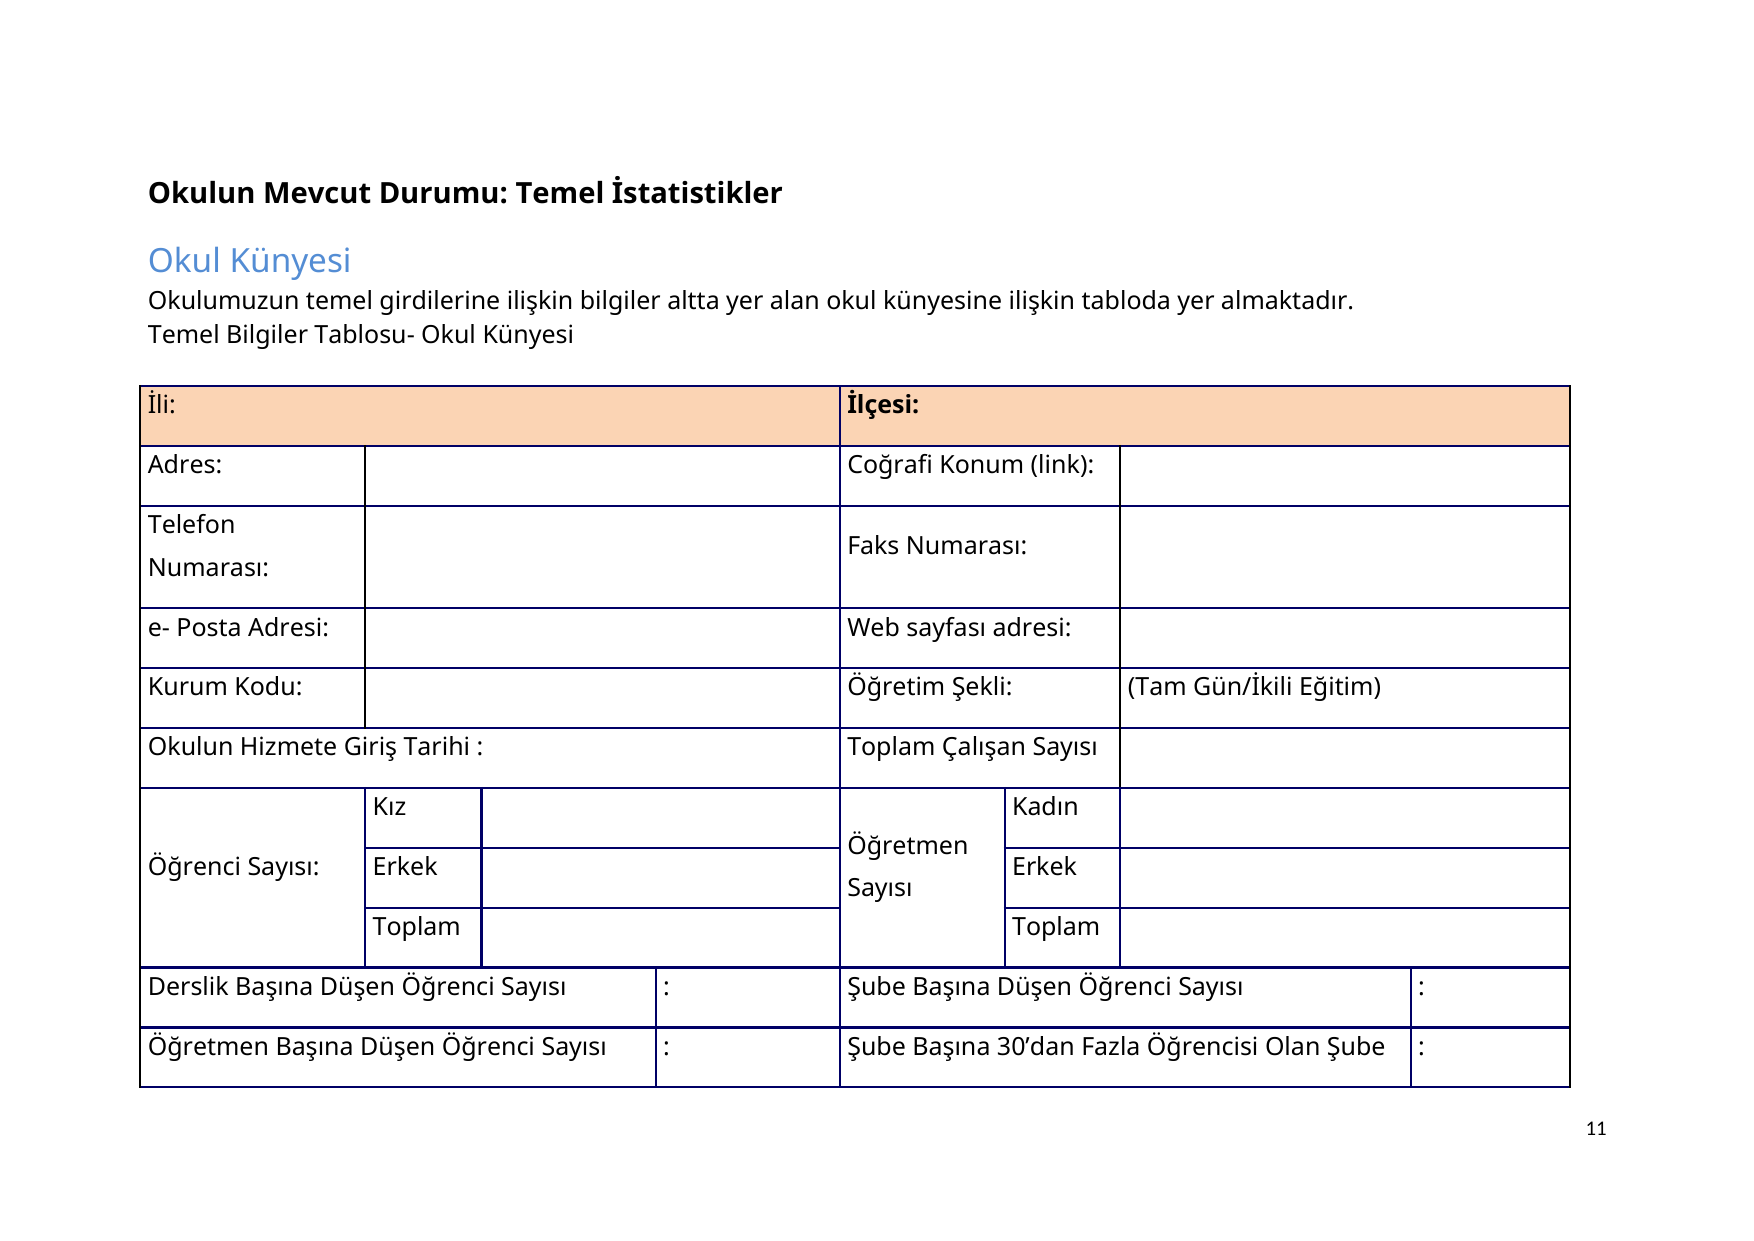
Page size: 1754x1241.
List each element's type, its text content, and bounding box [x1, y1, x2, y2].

text Temel Bilgiler Tablosu- Okul Künyesi [148, 317, 1606, 351]
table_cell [141, 1029, 655, 1086]
table_cell [1121, 609, 1569, 667]
table_cell Öğretmen Sayısı [841, 789, 1004, 966]
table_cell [841, 1029, 1410, 1086]
table_cell [1121, 849, 1569, 907]
table_cell [1121, 447, 1569, 505]
table_cell Toplam [1006, 909, 1119, 966]
table_cell [366, 447, 839, 505]
subtitle Okulun Mevcut Durumu: Temel İstatistikler [148, 173, 1606, 212]
table_cell Kız [366, 789, 480, 847]
table_cell Toplam Çalışan Sayısı [841, 729, 1119, 787]
table_cell Kurum Kodu: [141, 669, 364, 727]
table_cell Erkek [366, 849, 480, 907]
table_cell Kadın [1006, 789, 1119, 847]
subtitle Okul Künyesi [148, 237, 1606, 283]
table_cell [483, 789, 839, 847]
table_cell [1121, 909, 1569, 966]
table_cell Adres: [141, 447, 364, 505]
table_cell : [657, 1029, 839, 1086]
table_header İli: [141, 387, 839, 445]
table_cell Telefon Numarası: [141, 507, 364, 607]
table_cell Web sayfası adresi: [841, 609, 1119, 667]
table_cell Erkek [1006, 849, 1119, 907]
table_cell Okulun Hizmete Giriş Tarihi : [141, 729, 839, 787]
table_cell [483, 849, 839, 907]
text Okulumuzun temel girdilerine ilişkin bilgiler altta yer alan okul künyesine ilişkin tabloda yer almaktadır. [148, 283, 1606, 317]
table_cell Öğrenci Sayısı: [141, 789, 364, 966]
table_cell (Tam Gün/İkili Eğitim) [1121, 669, 1569, 727]
table_cell [1121, 789, 1569, 847]
table_cell : [1412, 969, 1569, 1026]
table_cell [366, 669, 839, 727]
table_cell [366, 507, 839, 607]
table_cell [1121, 729, 1569, 787]
table_cell Toplam [366, 909, 480, 966]
table_cell [366, 609, 839, 667]
table_cell : [1412, 1029, 1569, 1086]
table_cell e- Posta Adresi: [141, 609, 364, 667]
table_cell Şube Başına Düşen Öğrenci Sayısı [841, 969, 1410, 1026]
table_cell Derslik Başına Düşen Öğrenci Sayısı [141, 969, 655, 1026]
table_cell Faks Numarası: [841, 507, 1119, 607]
table_cell Coğrafi Konum (link): [841, 447, 1119, 505]
table_header İlçesi: [841, 387, 1569, 445]
table_cell : [657, 969, 839, 1026]
table_cell [483, 909, 839, 966]
table_cell [1121, 507, 1569, 607]
table_cell Öğretim Şekli: [841, 669, 1119, 727]
